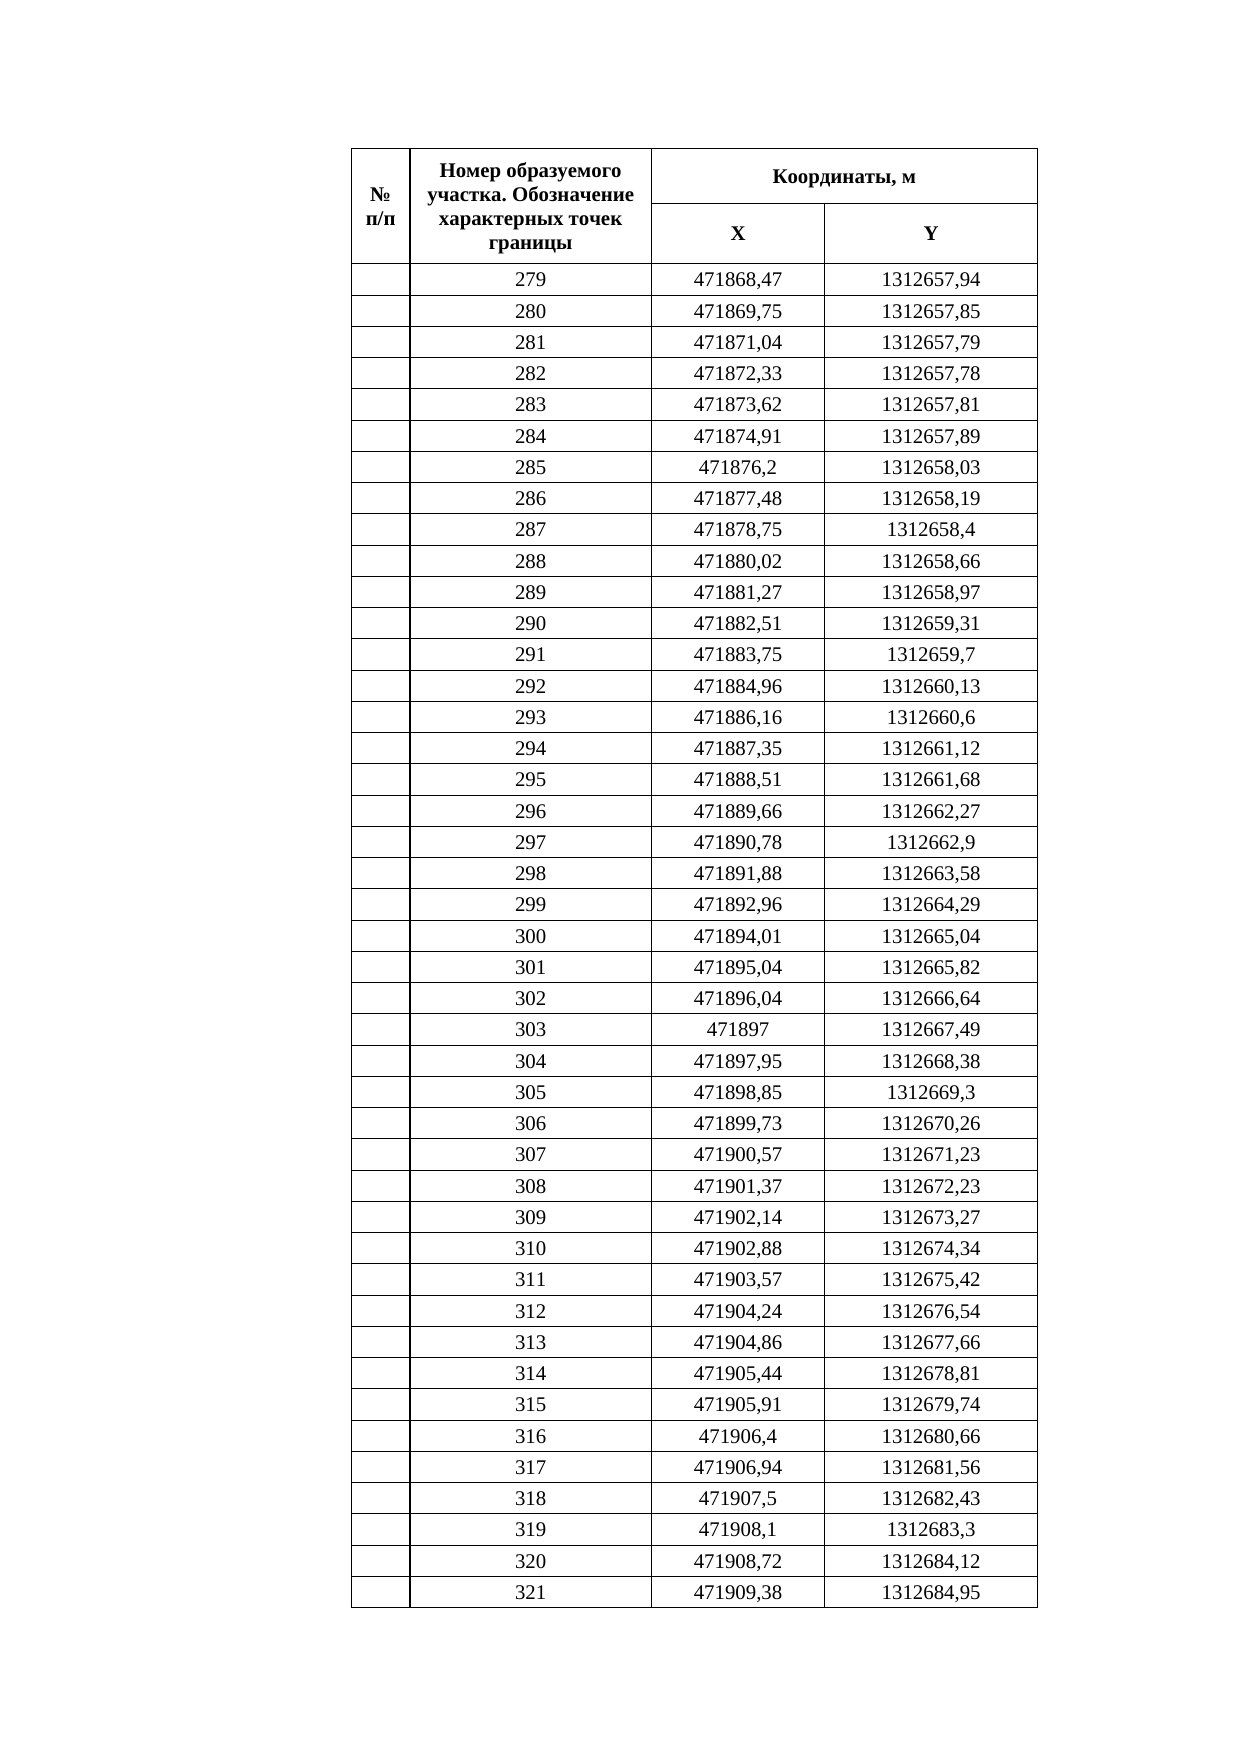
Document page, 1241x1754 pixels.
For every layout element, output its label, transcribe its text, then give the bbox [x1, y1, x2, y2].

table_cell [352, 671, 409, 701]
table_cell 471896,04 [652, 983, 824, 1013]
table_cell 471878,75 [652, 514, 824, 544]
table_cell 317 [411, 1452, 651, 1482]
table_cell 1312662,9 [825, 827, 1037, 857]
table_cell [352, 639, 409, 669]
table_cell [352, 702, 409, 732]
table_cell [352, 1514, 409, 1544]
table_cell 471902,14 [652, 1202, 824, 1232]
table_cell 307 [411, 1139, 651, 1169]
table_cell [352, 608, 409, 638]
table_cell 302 [411, 983, 651, 1013]
table_cell 315 [411, 1389, 651, 1419]
table_cell 305 [411, 1077, 651, 1107]
table_cell 1312667,49 [825, 1014, 1037, 1044]
table_cell 289 [411, 577, 651, 607]
table_cell 471903,57 [652, 1264, 824, 1294]
table_cell 1312657,85 [825, 296, 1037, 326]
table_cell 471891,88 [652, 858, 824, 888]
table_cell 284 [411, 421, 651, 451]
table_cell 1312668,38 [825, 1046, 1037, 1076]
table_cell 471900,57 [652, 1139, 824, 1169]
table_cell [352, 483, 409, 513]
table_cell 471904,24 [652, 1296, 824, 1326]
table_cell 1312657,81 [825, 389, 1037, 419]
table_cell 1312659,7 [825, 639, 1037, 669]
table_cell 1312664,29 [825, 889, 1037, 919]
table_cell 1312661,12 [825, 733, 1037, 763]
table_cell 1312662,27 [825, 796, 1037, 826]
table_cell X [652, 204, 824, 263]
table_cell 1312681,56 [825, 1452, 1037, 1482]
table_cell 1312680,66 [825, 1421, 1037, 1451]
table_cell 320 [411, 1546, 651, 1576]
table_cell [352, 1452, 409, 1482]
table_cell 291 [411, 639, 651, 669]
table_cell 471876,2 [652, 452, 824, 482]
table_cell 312 [411, 1296, 651, 1326]
table_header Номер образуемого участка. Обозначение характерных точек границы [411, 149, 651, 263]
table_cell 296 [411, 796, 651, 826]
table_cell 1312666,64 [825, 983, 1037, 1013]
table_cell 1312673,27 [825, 1202, 1037, 1232]
table_cell 471882,51 [652, 608, 824, 638]
table_cell [352, 577, 409, 607]
table_cell 471908,72 [652, 1546, 824, 1576]
table_cell [352, 1139, 409, 1169]
table_cell 1312657,78 [825, 358, 1037, 388]
table_cell 285 [411, 452, 651, 482]
table_cell 1312682,43 [825, 1483, 1037, 1513]
table_cell 297 [411, 827, 651, 857]
table_cell 1312658,4 [825, 514, 1037, 544]
table_cell 471888,51 [652, 764, 824, 794]
table_cell 471899,73 [652, 1108, 824, 1138]
table_cell 471890,78 [652, 827, 824, 857]
table_cell [352, 983, 409, 1013]
table_cell 1312672,23 [825, 1171, 1037, 1201]
table_cell [352, 1577, 409, 1607]
table_cell 471908,1 [652, 1514, 824, 1544]
table_cell 299 [411, 889, 651, 919]
table_cell 295 [411, 764, 651, 794]
table_cell [352, 358, 409, 388]
table_cell [352, 1327, 409, 1357]
table_cell [352, 1546, 409, 1576]
table_cell [352, 889, 409, 919]
table_cell 1312676,54 [825, 1296, 1037, 1326]
table_cell 321 [411, 1577, 651, 1607]
table_cell 311 [411, 1264, 651, 1294]
table_cell 1312660,6 [825, 702, 1037, 732]
table_cell [352, 1014, 409, 1044]
table_cell [352, 1046, 409, 1076]
table_cell [352, 421, 409, 451]
table_cell 471907,5 [652, 1483, 824, 1513]
table_cell 471886,16 [652, 702, 824, 732]
table_cell [352, 1389, 409, 1419]
table_cell [352, 1296, 409, 1326]
table_cell 1312663,58 [825, 858, 1037, 888]
table_cell 1312661,68 [825, 764, 1037, 794]
table_cell 471877,48 [652, 483, 824, 513]
table_cell 471904,86 [652, 1327, 824, 1357]
table_cell 1312658,19 [825, 483, 1037, 513]
table_cell 298 [411, 858, 651, 888]
table_cell 1312677,66 [825, 1327, 1037, 1357]
table_cell 286 [411, 483, 651, 513]
table_cell 471874,91 [652, 421, 824, 451]
table_cell 310 [411, 1233, 651, 1263]
table_cell [352, 1358, 409, 1388]
table_cell 287 [411, 514, 651, 544]
table_cell 279 [411, 264, 651, 294]
table_cell 290 [411, 608, 651, 638]
table_cell 471889,66 [652, 796, 824, 826]
table_cell 313 [411, 1327, 651, 1357]
table_cell 471895,04 [652, 952, 824, 982]
table_cell 1312683,3 [825, 1514, 1037, 1544]
table_cell [352, 1483, 409, 1513]
table_cell 1312657,94 [825, 264, 1037, 294]
table_cell 471901,37 [652, 1171, 824, 1201]
table_cell 1312665,82 [825, 952, 1037, 982]
table_cell [352, 858, 409, 888]
table_cell 471897,95 [652, 1046, 824, 1076]
table_cell 1312658,97 [825, 577, 1037, 607]
table_cell 1312678,81 [825, 1358, 1037, 1388]
table_cell 280 [411, 296, 651, 326]
table_cell 471906,94 [652, 1452, 824, 1482]
table_cell 319 [411, 1514, 651, 1544]
table_cell 304 [411, 1046, 651, 1076]
table_cell 1312659,31 [825, 608, 1037, 638]
table_cell 1312684,12 [825, 1546, 1037, 1576]
table_cell 1312675,42 [825, 1264, 1037, 1294]
table_cell 314 [411, 1358, 651, 1388]
table_cell [352, 764, 409, 794]
table_cell 303 [411, 1014, 651, 1044]
table_cell [352, 296, 409, 326]
table_cell 1312679,74 [825, 1389, 1037, 1419]
table_cell [352, 1171, 409, 1201]
table_cell 1312660,13 [825, 671, 1037, 701]
table_cell [352, 389, 409, 419]
table_cell [352, 1421, 409, 1451]
table_cell 471880,02 [652, 546, 824, 576]
table_cell [352, 921, 409, 951]
table_cell 1312684,95 [825, 1577, 1037, 1607]
table_cell [352, 1233, 409, 1263]
table_cell 1312670,26 [825, 1108, 1037, 1138]
table_cell 1312674,34 [825, 1233, 1037, 1263]
table_cell 471871,04 [652, 327, 824, 357]
table_cell 471897 [652, 1014, 824, 1044]
table_cell [352, 1264, 409, 1294]
table_cell [352, 327, 409, 357]
table_cell 283 [411, 389, 651, 419]
table_cell [352, 1108, 409, 1138]
table_cell 300 [411, 921, 651, 951]
table_cell 471905,44 [652, 1358, 824, 1388]
table_cell 292 [411, 671, 651, 701]
table_cell 471892,96 [652, 889, 824, 919]
table_cell [352, 796, 409, 826]
table_cell [352, 264, 409, 294]
table_cell [352, 452, 409, 482]
table_cell 471881,27 [652, 577, 824, 607]
table_cell 471902,88 [652, 1233, 824, 1263]
table_cell 318 [411, 1483, 651, 1513]
table_cell 294 [411, 733, 651, 763]
table_cell 471884,96 [652, 671, 824, 701]
table_cell 471869,75 [652, 296, 824, 326]
table_header Координаты, м [652, 149, 1037, 202]
table_cell [352, 1077, 409, 1107]
table_cell 471868,47 [652, 264, 824, 294]
table_cell 288 [411, 546, 651, 576]
table_cell [352, 514, 409, 544]
table_cell 471905,91 [652, 1389, 824, 1419]
table_cell 1312657,79 [825, 327, 1037, 357]
table_cell 471887,35 [652, 733, 824, 763]
table_cell 471872,33 [652, 358, 824, 388]
table_cell [352, 1202, 409, 1232]
table_cell 281 [411, 327, 651, 357]
table_cell 471883,75 [652, 639, 824, 669]
table_cell [352, 546, 409, 576]
table_cell 1312669,3 [825, 1077, 1037, 1107]
table_header № п/п [352, 149, 409, 263]
table_cell 471894,01 [652, 921, 824, 951]
table_cell 471909,38 [652, 1577, 824, 1607]
table_cell 1312671,23 [825, 1139, 1037, 1169]
table_cell 309 [411, 1202, 651, 1232]
table_cell 282 [411, 358, 651, 388]
table_cell 301 [411, 952, 651, 982]
table_cell [352, 952, 409, 982]
table_cell Y [825, 204, 1037, 263]
table_cell [352, 827, 409, 857]
table_cell 471873,62 [652, 389, 824, 419]
table_cell 316 [411, 1421, 651, 1451]
table_cell 306 [411, 1108, 651, 1138]
table_cell 308 [411, 1171, 651, 1201]
table_cell [352, 733, 409, 763]
table_cell 1312657,89 [825, 421, 1037, 451]
table_cell 471898,85 [652, 1077, 824, 1107]
table_cell 1312665,04 [825, 921, 1037, 951]
table_cell 293 [411, 702, 651, 732]
table_cell 1312658,66 [825, 546, 1037, 576]
table_cell 471906,4 [652, 1421, 824, 1451]
table_cell 1312658,03 [825, 452, 1037, 482]
